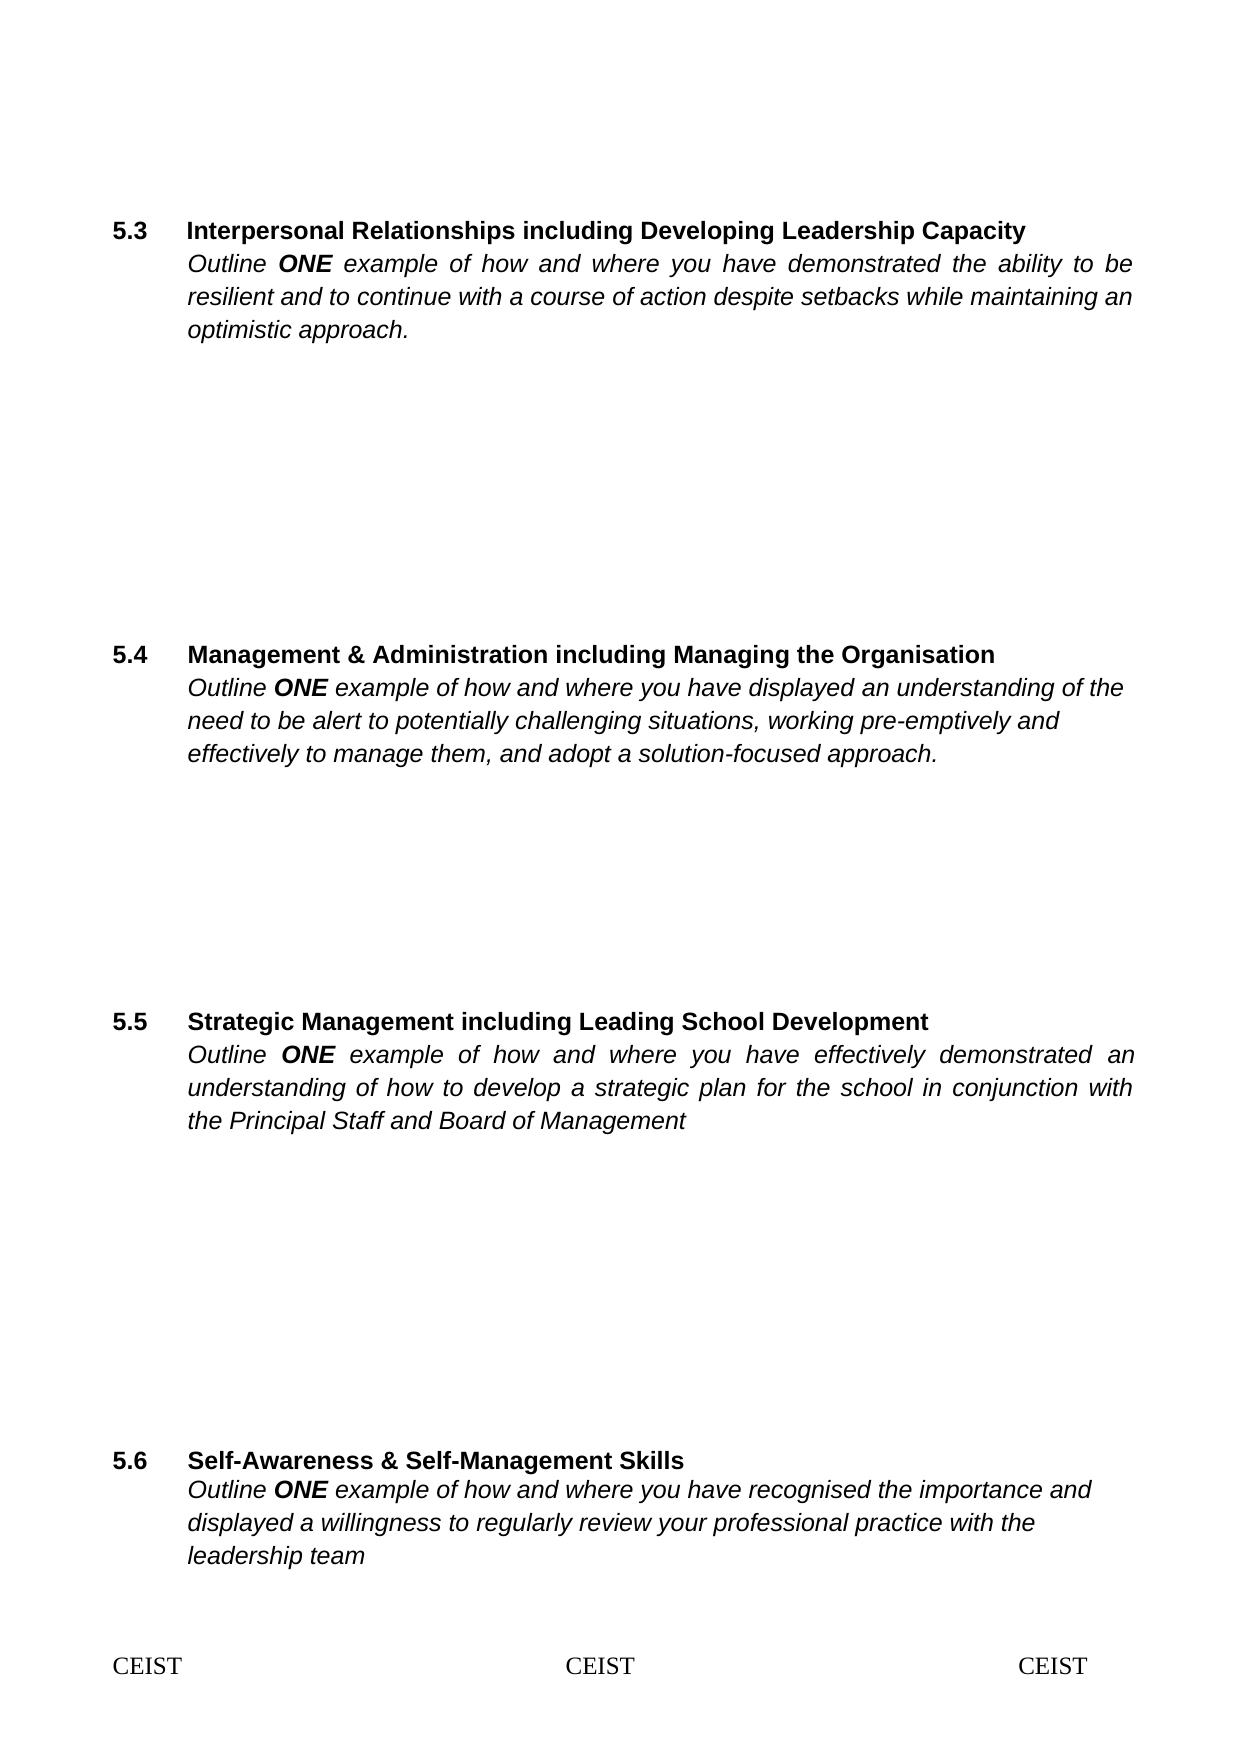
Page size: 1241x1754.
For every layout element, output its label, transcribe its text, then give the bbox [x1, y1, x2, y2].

list Outline ONE example of how and where you have demonstrated the ability to be resilient and to continue with a course of action despite setbacks while maintaining an optimistic approach. [187, 249, 1137, 344]
list Interpersonal Relationships including Developing Leadership Capacity [112, 216, 1137, 245]
text Outline ONE example of how and where you have displayed an understanding of the need to be alert to potentially challenging situations, working pre-emptively and effectively to manage them, and adopt a solution-focused approach. [187, 673, 1137, 768]
text 5.4 Management & Administration including Managing the Organisation [112, 640, 1137, 669]
text Outline ONE example of how and where you have recognised the importance and displayed a willingness to regularly review your professional practice with the leadership team [187, 1475, 1137, 1570]
text 5.6 Self-Awareness & Self-Management Skills [112, 1446, 1075, 1475]
text 5.5 Strategic Management including Leading School Development [112, 1007, 1137, 1036]
text Outline ONE example of how and where you have effectively demonstrated an understanding of how to develop a strategic plan for the school in conjunction with the Principal Staff and Board of Management [187, 1040, 1137, 1135]
